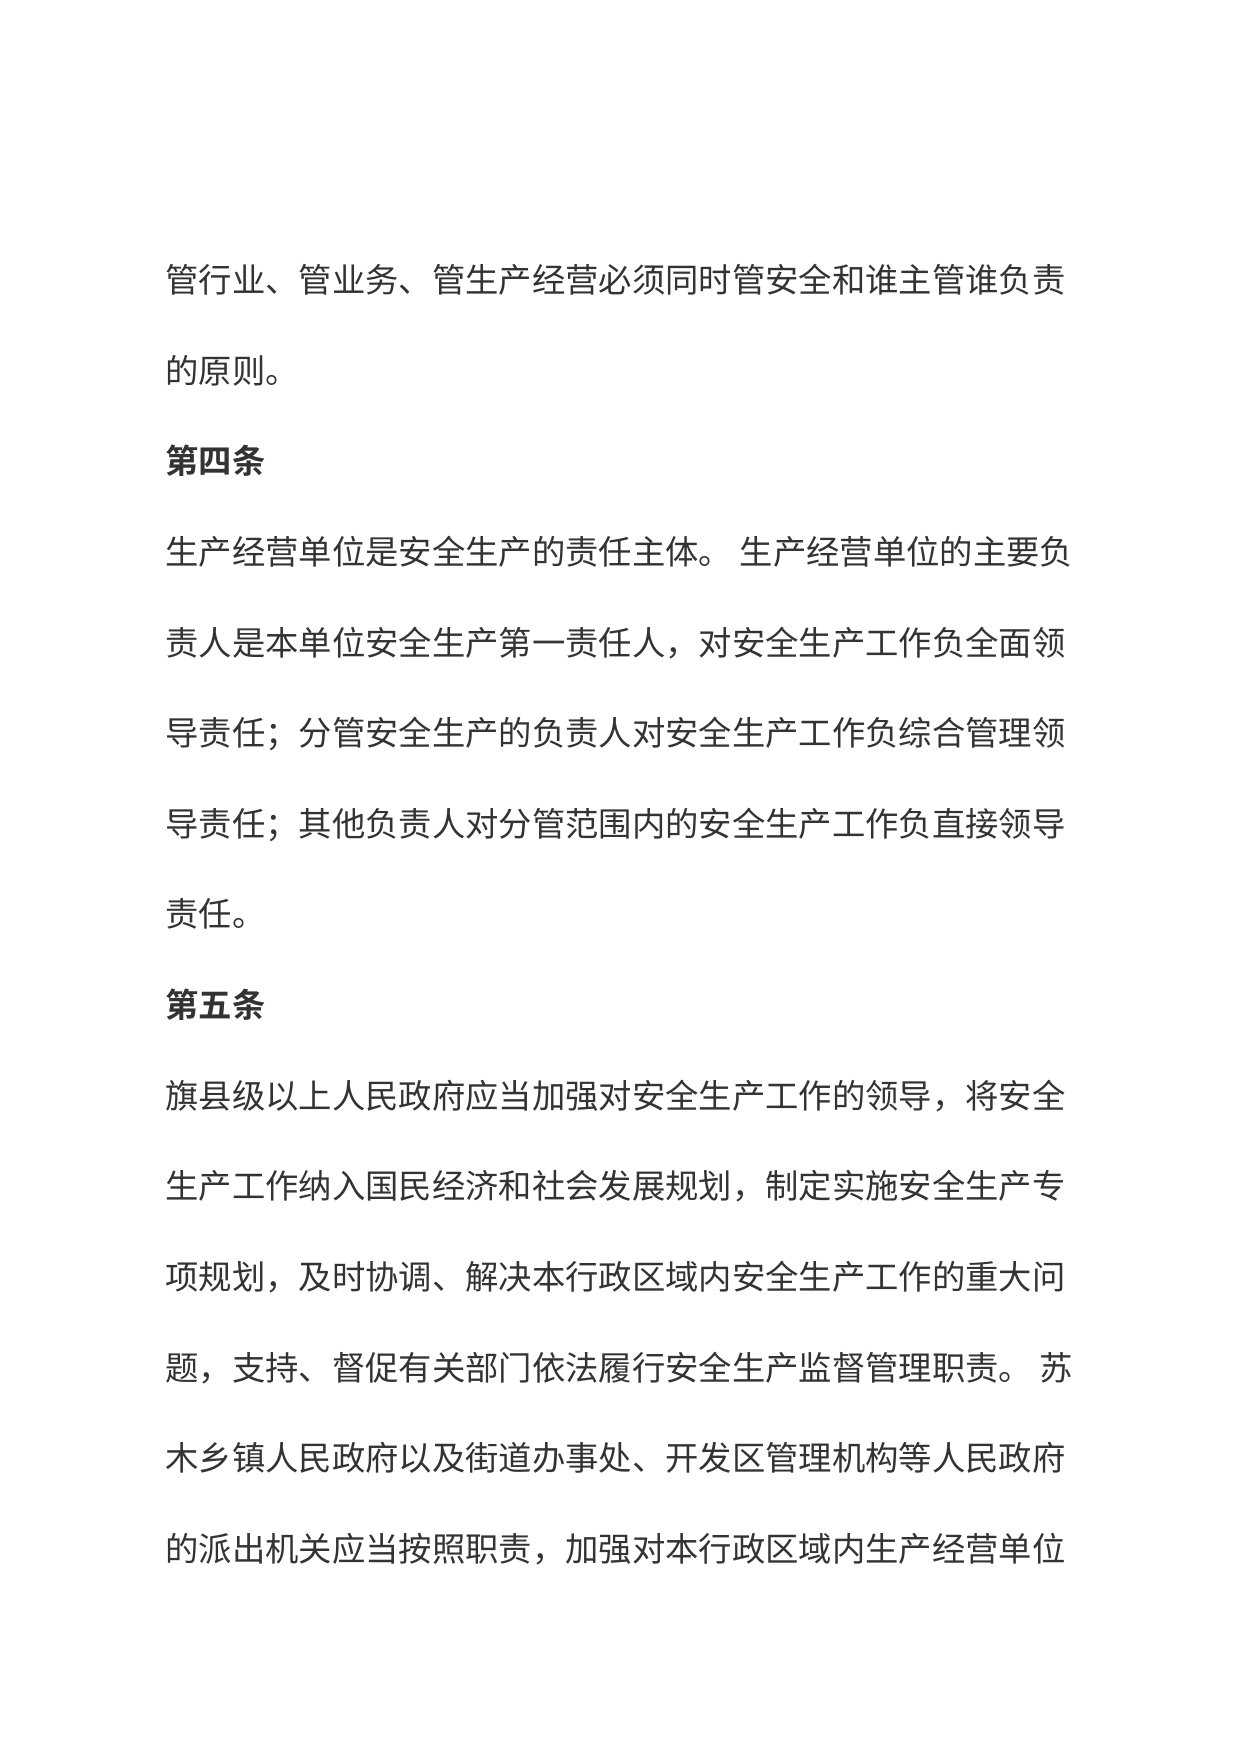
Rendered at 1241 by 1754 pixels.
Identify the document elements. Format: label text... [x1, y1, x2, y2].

text 生产经营单位是安全生产的责任主体。 生产经营单位的主要负责人是本单位安全生产第一责任人，对安全生产工作负全面领导责任；分管安全生产的负责人对安全生产工作负综合管理领导责任；其他负责人对分管范围内的安全生产工作负直接领导责任。 [165, 504, 1087, 958]
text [165, 1048, 1087, 1592]
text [165, 233, 1087, 414]
text 第四条 [165, 414, 1087, 504]
text 第五条 [165, 958, 1087, 1048]
